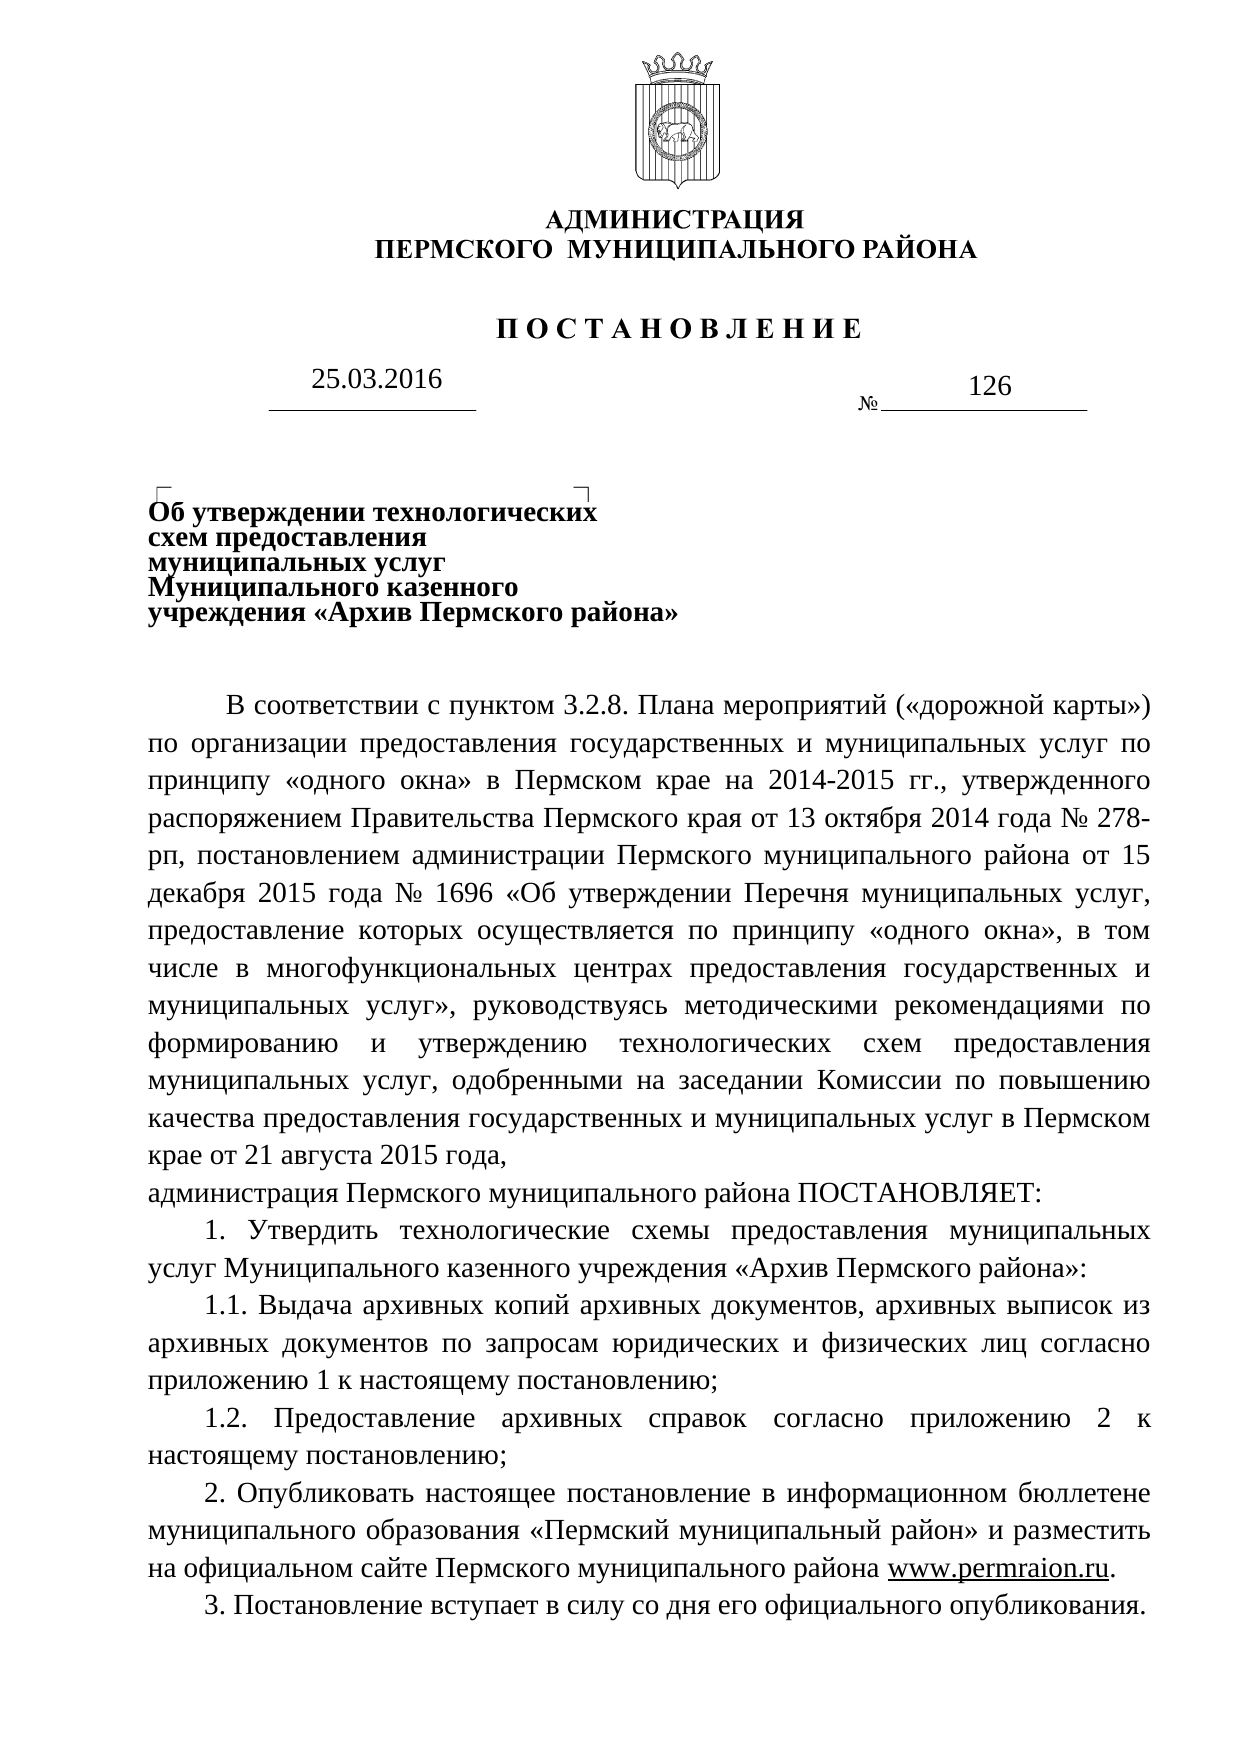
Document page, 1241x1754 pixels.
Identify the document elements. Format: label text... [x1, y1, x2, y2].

text 1.2. Предоставление архивных справок согласно приложению 2 к настоящему постановлению; [148, 1397, 1152, 1472]
list 3. Постановление вступает в силу со дня его официального опубликования. [148, 1585, 1152, 1622]
text Муниципального казенного [148, 576, 1152, 601]
picture [156, 51, 1088, 502]
text администрация Пермского муниципального района ПОСТАНОВЛЯЕТ: [148, 1172, 1152, 1210]
text В соответствии с пунктом 3.2.8. Плана мероприятий («дорожной карты») по организации предоставления государственных и муниципальных услуг по принципу «одного окна» в Пермском крае на 2014-2015 гг., утвержденного распоряжением Правительства Пермского края от 13 октября 2014 года № 278-рп, постановлением администрации Пермского муниципального района от 15 декабря 2015 года № 1696 «Об утверждении Перечня муниципальных услуг, предоставление которых осуществляется по принципу «одного окна», в том числе в многофункциональных центрах предоставления государственных и муниципальных услуг», руководствуясь методическими рекомендациями по формированию и утверждению технологических схем предоставления муниципальных услуг, одобренными на заседании Комиссии по повышению качества предоставления государственных и муниципальных услуг в Пермском крае от 21 августа 2015 года, [148, 685, 1152, 1172]
text учреждения «Архив Пермского района» [148, 601, 1152, 626]
list 2. Опубликовать настоящее постановление в информационном бюллетене муниципального образования «Пермский муниципальный район» и разместить на официальном сайте Пермского муниципального района www.permraion.ru. [148, 1472, 1152, 1585]
text 1.1. Выдача архивных копий архивных документов, архивных выписок из архивных документов по запросам юридических и физических лиц согласно приложению 1 к настоящему постановлению; [148, 1285, 1152, 1397]
text 1. Утвердить технологические схемы предоставления муниципальных услуг Муниципального казенного учреждения «Архив Пермского района»: [148, 1210, 1152, 1285]
text муниципальных услуг [148, 551, 1152, 576]
